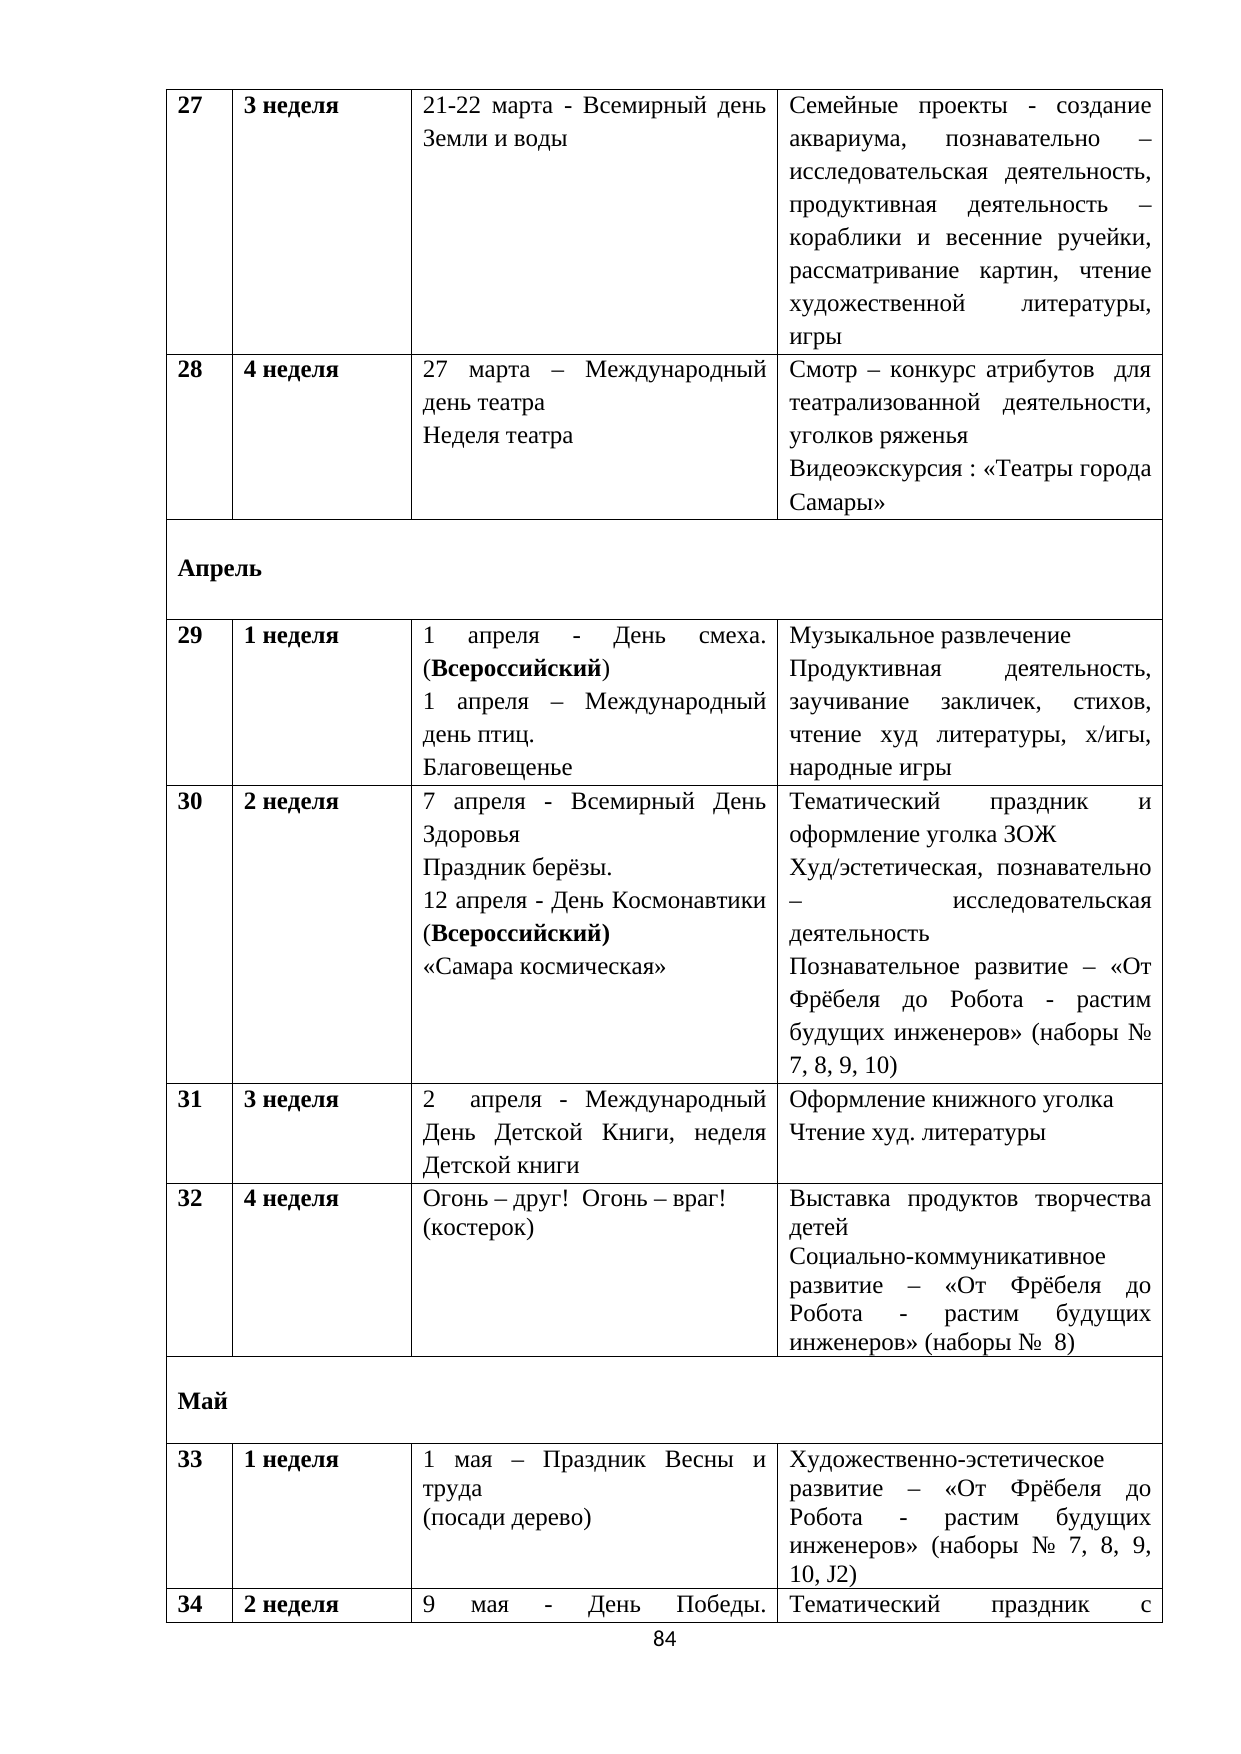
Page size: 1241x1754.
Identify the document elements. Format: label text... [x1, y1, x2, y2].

table_cell Огонь – друг! Огонь – враг! (костерок) [412, 1184, 777, 1356]
table_cell 1 неделя [233, 620, 411, 785]
table_cell 2 апреля - Международный День Детской Книги, неделя Детской книги [412, 1084, 777, 1182]
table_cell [778, 1589, 1162, 1622]
table_cell 28 [167, 355, 232, 519]
table_cell 4 неделя [233, 1184, 411, 1356]
table_cell 2 неделя [233, 786, 411, 1083]
table_cell 21-22 марта - Всемирный день Земли и воды [412, 90, 777, 353]
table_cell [412, 1589, 777, 1622]
table_cell Апрель [167, 520, 1162, 619]
table_cell 2 неделя [233, 1589, 411, 1622]
table_cell 27 [167, 90, 232, 353]
table_cell 7 апреля - Всемирный День Здоровья Праздник берёзы. 12 апреля - День Космонавтики (Всероссийский) «Самара космическая» [412, 786, 777, 1083]
table_cell Художественно-эстетическое развитие – «От Фрёбеля до Робота - растим будущих инженеров» (наборы № 7, 8, 9, 10, J2) [778, 1444, 1162, 1588]
table_cell Тематический праздник и оформление уголка ЗОЖ Худ/эстетическая, познавательно – исследовательская деятельность Познавательное развитие – «От Фрёбеля до Робота - растим будущих инженеров» (наборы № 7, 8, 9, 10) [778, 786, 1162, 1083]
table_cell 1 апреля - День смеха. (Всероссийский) 1 апреля – Международный день птиц. Благовещенье [412, 620, 777, 785]
table_cell 31 [167, 1084, 232, 1182]
table_cell Оформление книжного уголка Чтение худ. литературы [778, 1084, 1162, 1182]
table_cell Смотр – конкурс атрибутов для театрализованной деятельности, уголков ряженья Видеоэкскурсия : «Театры города Самары» [778, 355, 1162, 519]
table_cell 4 неделя [233, 355, 411, 519]
table_cell Музыкальное развлечение Продуктивная деятельность, заучивание закличек, стихов, чтение худ литературы, х/игы, народные игры [778, 620, 1162, 785]
table_cell 3 неделя [233, 1084, 411, 1182]
table_cell Выставка продуктов творчества детей Социально-коммуникативное развитие – «От Фрёбеля до Робота - растим будущих инженеров» (наборы № 8) [778, 1184, 1162, 1356]
table_cell 3 неделя [233, 90, 411, 353]
table_cell 1 мая – Праздник Весны и труда (посади дерево) [412, 1444, 777, 1588]
table_cell Май [167, 1357, 1162, 1443]
table_cell 29 [167, 620, 232, 785]
table_cell 1 неделя [233, 1444, 411, 1588]
table_cell 27 марта – Международный день театра Неделя театра [412, 355, 777, 519]
table_cell 30 [167, 786, 232, 1083]
table_cell 34 [167, 1589, 232, 1622]
table_cell Семейные проекты - создание аквариума, познавательно – исследовательская деятельность, продуктивная деятельность – кораблики и весенние ручейки, рассматривание картин, чтение художественной литературы, игры [778, 90, 1162, 353]
table_cell 33 [167, 1444, 232, 1588]
table_cell 32 [167, 1184, 232, 1356]
